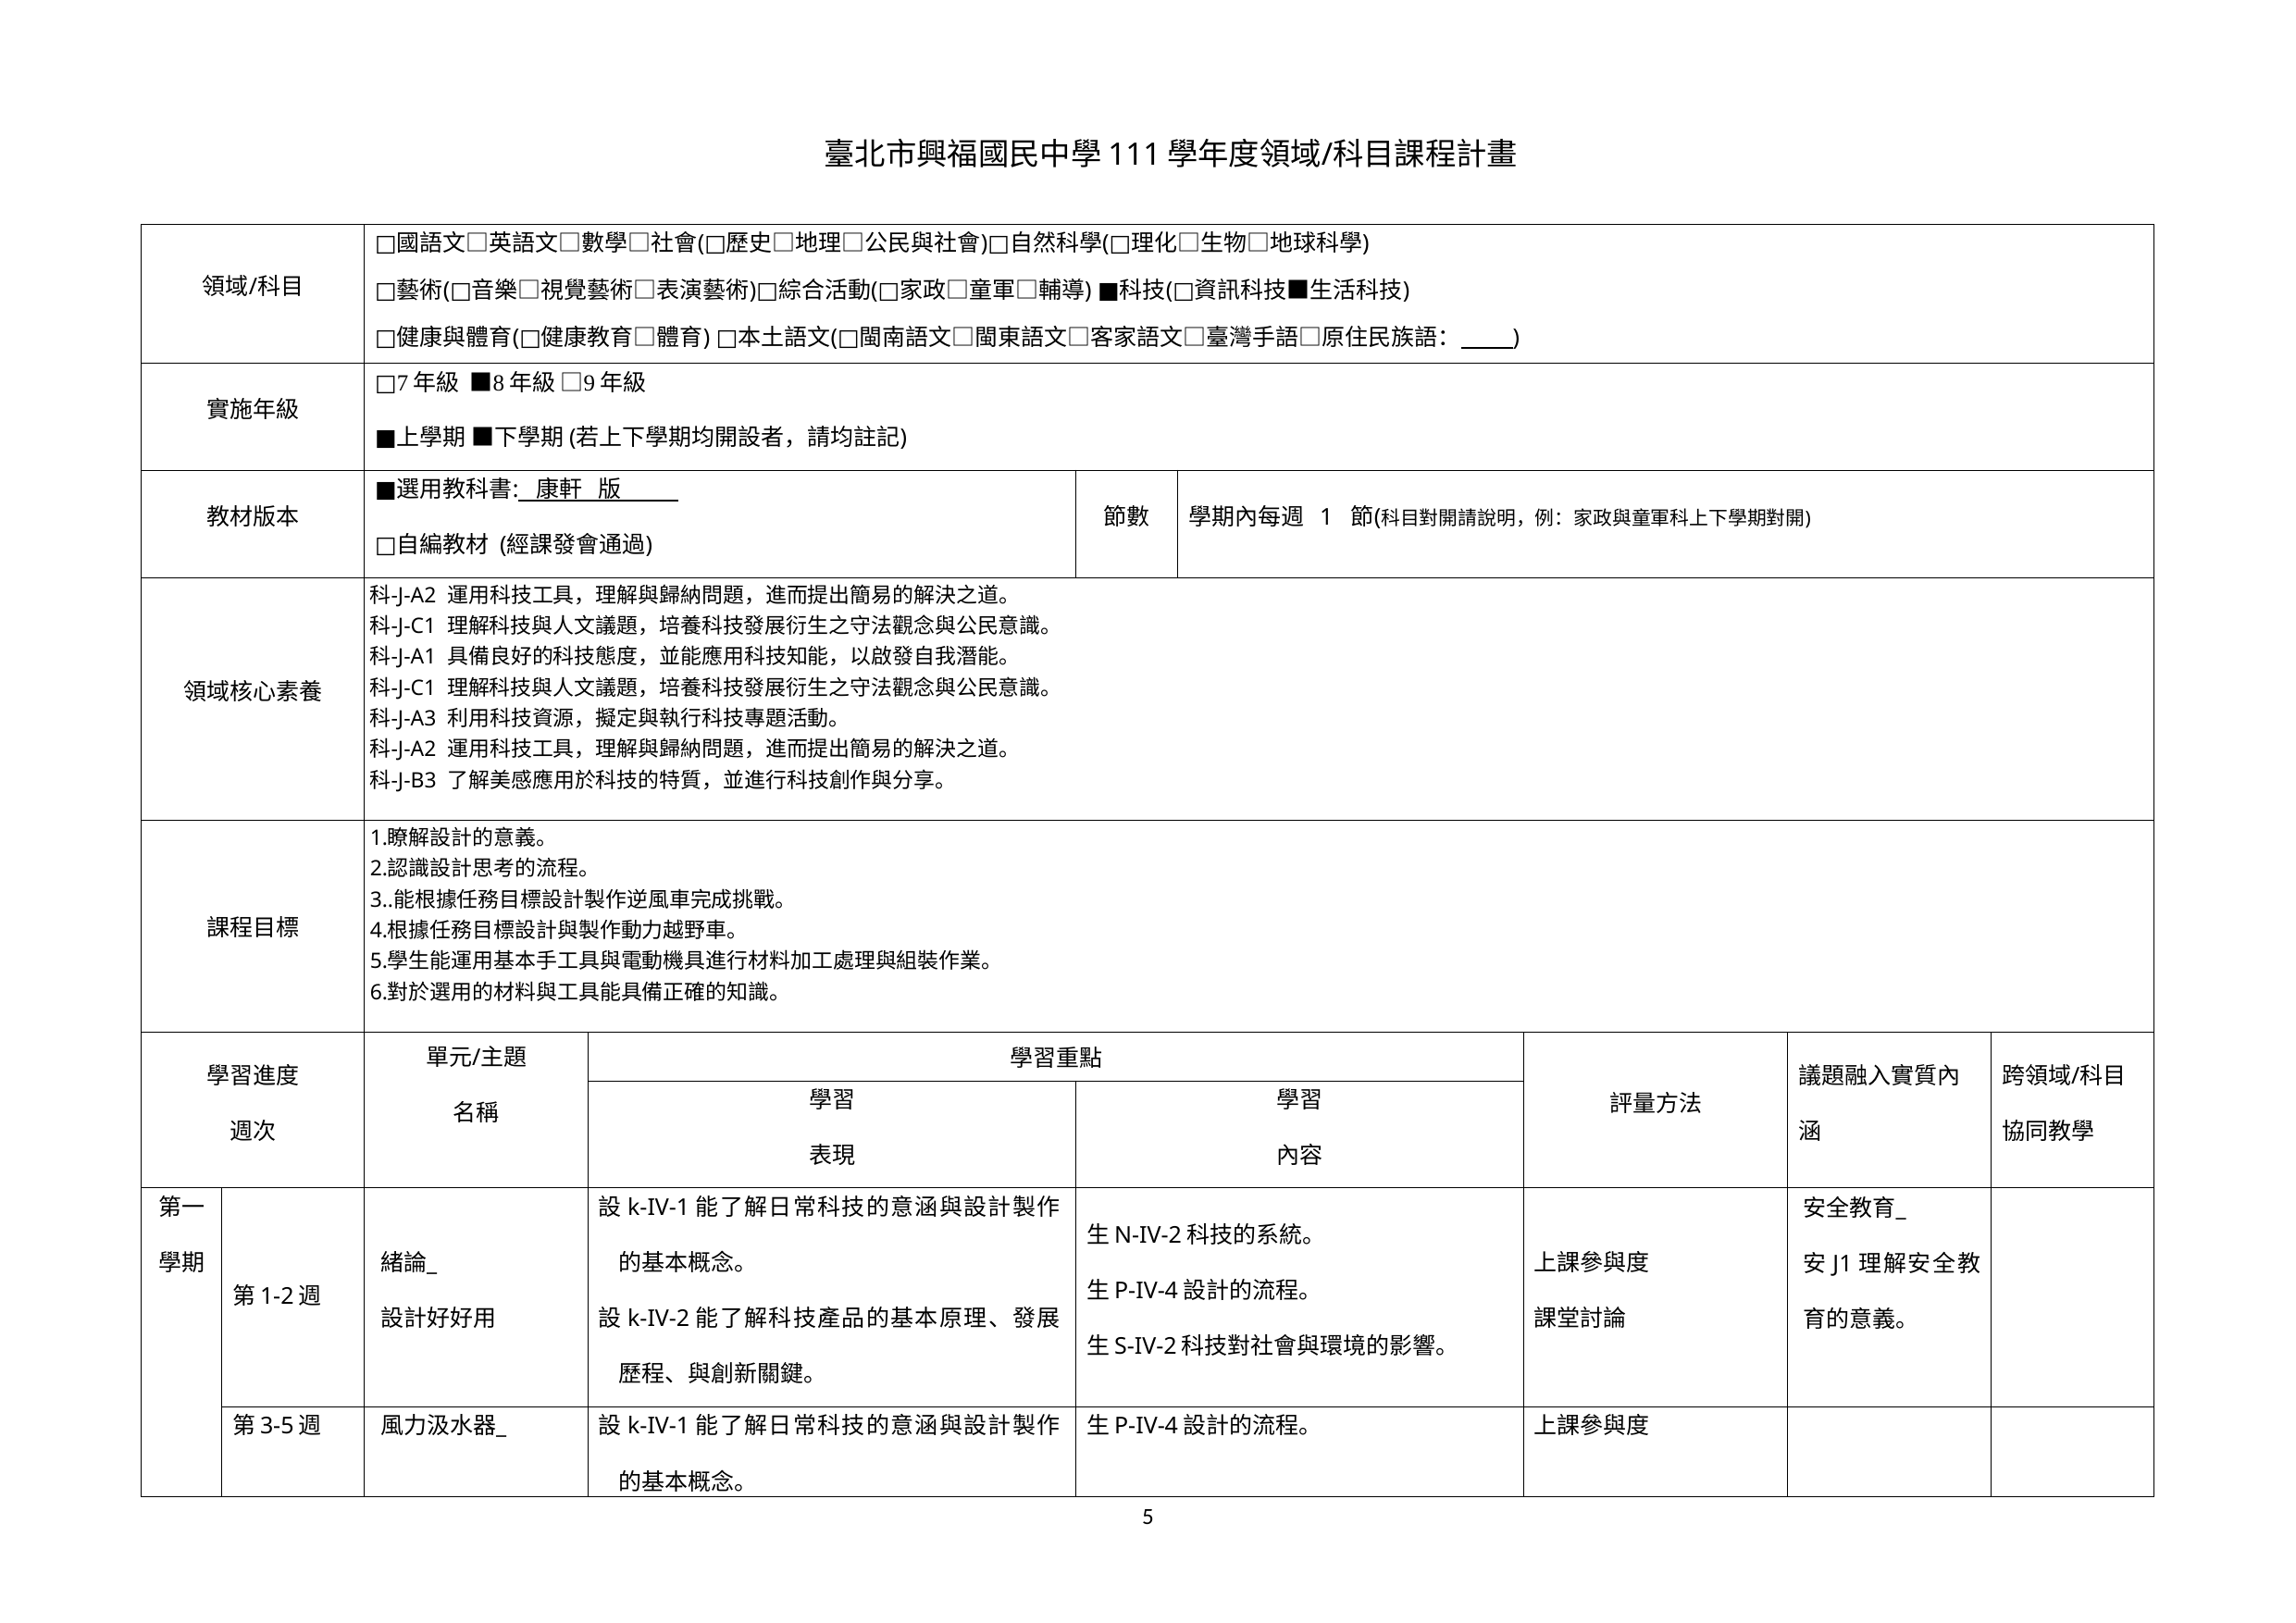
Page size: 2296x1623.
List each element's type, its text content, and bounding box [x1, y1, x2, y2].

table_header 領域/科目 [142, 225, 364, 363]
table_cell 第1-2週 [222, 1188, 364, 1406]
text 臺北市興福國民中學111學年度領域/科目課程計畫 [185, 130, 2156, 174]
table_cell [1788, 1407, 1991, 1496]
table_cell 領域核心素養 [142, 578, 364, 820]
table_cell 學習重點 [589, 1033, 1523, 1080]
table_cell 1.瞭解設計的意義。 2.認識設計思考的流程。 3..能根據任務目標設計製作逆風車完成挑戰。 4.根據任務目標設計與製作動力越野車。 5.學生能運用基本手工具與電動機具進行材料加工處理與組裝作業。 6.對於選用的材料與工具能具備正確的知識。 [365, 821, 2153, 1032]
table_cell 議題融入實質內涵 [1788, 1033, 1991, 1187]
table_cell ■選用教科書: 康軒 版 □自編教材 (經課發會通過) [365, 471, 1075, 576]
table_cell □7年級 ■8年級 □9年級 ■上學期 ■下學期 (若上下學期均開設者，請均註記) [365, 364, 2153, 470]
table_cell 第3-5週 [222, 1407, 364, 1496]
table_cell 緒論_ 設計好好用 [365, 1188, 588, 1406]
table_cell [1992, 1407, 2153, 1496]
table_cell 節數 [1076, 471, 1177, 576]
table_cell 上課參與度 課堂討論 [1524, 1188, 1787, 1406]
table_cell 科-J-A2 運用科技工具，理解與歸納問題，進而提出簡易的解決之道。 科-J-C1 理解科技與人文議題，培養科技發展衍生之守法觀念與公民意識。 科-J-A1 具備良好的科技態度，並能應用科技知能，以啟發自我潛能。 科-J-C1 理解科技與人文議題，培養科技發展衍生之守法觀念與公民意識。 科-J-A3 利用科技資源，擬定與執行科技專題活動。 科-J-A2 運用科技工具，理解與歸納問題，進而提出簡易的解決之道。 科-J-B3 了解美感應用於科技的特質，並進行科技創作與分享。 [365, 578, 2153, 820]
table_cell 單元/主題 名稱 [365, 1033, 588, 1187]
table_cell 第一 學期 第二 學期 [142, 1188, 221, 1496]
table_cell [589, 1407, 1075, 1496]
table_cell 學習進度 週次 [142, 1033, 364, 1187]
table_cell 評量方法 [1524, 1033, 1787, 1187]
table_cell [365, 1407, 588, 1496]
table_cell 學習 表現 [589, 1082, 1075, 1187]
table_cell 生N-IV-2科技的系統。 生P-IV-4設計的流程。 生S-IV-2科技對社會與環境的影響。 [1076, 1188, 1523, 1406]
table_cell 學期內每週 1 節(科目對開請說明，例：家政與童軍科上下學期對開) [1178, 471, 2153, 576]
table_cell 教材版本 [142, 471, 364, 576]
table_cell 跨領域/科目協同教學 [1992, 1033, 2153, 1187]
table_header □國語文□英語文□數學□社會(□歷史□地理□公民與社會)□自然科學(□理化□生物□地球科學) □藝術(□音樂□視覺藝術□表演藝術)□綜合活動(□家政□童軍□輔導) ■科技(□資訊科技■生活科技) □健康與體育(□健康教育□體育) □本土語文(□閩南語文□閩東語文□客家語文□臺灣手語□原住民族語： ) [365, 225, 2153, 363]
table_cell 設k-IV-1能了解日常科技的意涵與設計製作的基本概念。 設k-IV-2能了解科技產品的基本原理、發展歷程、與創新關鍵。 [589, 1188, 1075, 1406]
table_cell 上課參與度 課堂討論 [1524, 1407, 1787, 1496]
table_cell 實施年級 [142, 364, 364, 470]
table_cell 學習 內容 [1076, 1082, 1523, 1187]
table_cell 課程目標 [142, 821, 364, 1032]
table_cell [1076, 1407, 1523, 1496]
table_cell [1992, 1188, 2153, 1406]
table_cell 安全教育_ 安J1理解安全教育的意義。 [1788, 1188, 1991, 1406]
